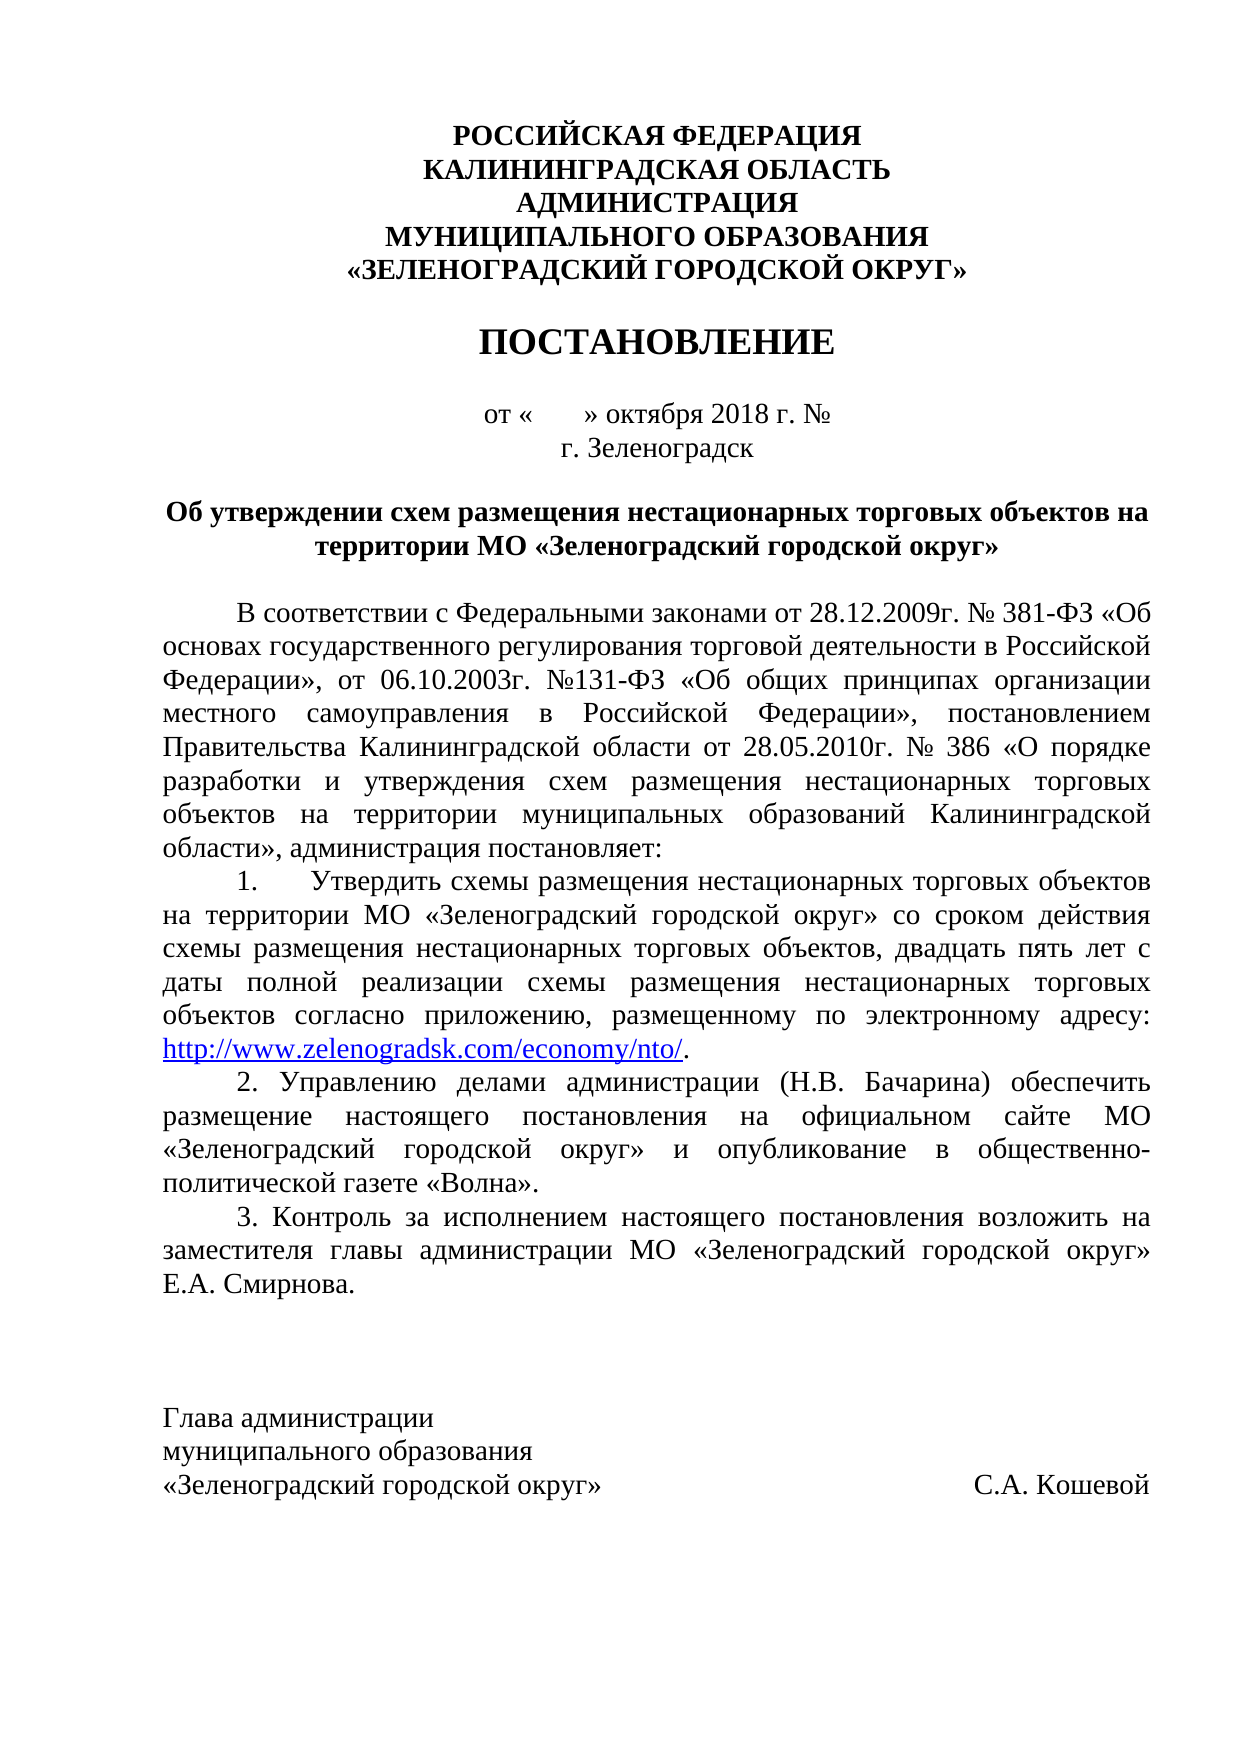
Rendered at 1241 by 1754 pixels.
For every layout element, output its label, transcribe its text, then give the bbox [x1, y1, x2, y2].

list 3. Контроль за исполнением настоящего постановления возложить на заместителя главы администрации МО «Зеленоградский городской округ» Е.А. Смирнова. [162, 1199, 1152, 1299]
text КАЛИНИНГРАДСКАЯ ОБЛАСТЬ [162, 152, 1152, 185]
text РОССИЙСКАЯ ФЕДЕРАЦИЯ [162, 118, 1152, 152]
text В соответствии с Федеральными законами от 28.12.2009г. № 381-ФЗ «Об основах государственного регулирования торговой деятельности в Российской Федерации», от 06.10.2003г. №131-ФЗ «Об общих принципах организации местного самоуправления в Российской Федерации», постановлением Правительства Калининградской области от 28.05.2010г. № 386 «О порядке разработки и утверждения схем размещения нестационарных торговых объектов на территории муниципальных образований Калининградской области», администрация постановляет: [162, 595, 1152, 863]
text МУНИЦИПАЛЬНОГО ОБРАЗОВАНИЯ [162, 219, 1152, 252]
list Утвердить схемы размещения нестационарных торговых объектов на территории МО «Зеленоградский городской округ» со сроком действия схемы размещения нестационарных торговых объектов, двадцать пять лет с даты полной реализации схемы размещения нестационарных торговых объектов согласно приложению, размещенному по электронному адресу: http://www.zelenogradsk.com/economy/nto/. [162, 863, 1152, 1064]
text Об утверждении схем размещения нестационарных торговых объектов на территории МО «Зеленоградский городской округ» [162, 494, 1152, 561]
text «Зеленоградский городской округ» С.А. Кошевой [162, 1467, 1152, 1501]
text Глава администрации [162, 1400, 1152, 1433]
text «ЗЕЛЕНОГРАДСКИЙ ГОРОДСКОЙ ОКРУГ» [162, 252, 1152, 286]
text ПОСТАНОВЛЕНИЕ [162, 319, 1152, 363]
text АДМИНИСТРАЦИЯ [162, 185, 1152, 219]
text г. Зеленоградск [162, 430, 1152, 463]
list 2. Управлению делами администрации (Н.В. Бачарина) обеспечить размещение настоящего постановления на официальном сайте МО «Зеленоградский городской округ» и опубликование в общественно-политической газете «Волна». [162, 1064, 1152, 1199]
text от « » октября 2018 г. № [162, 396, 1152, 430]
text муниципального образования [162, 1433, 1152, 1467]
